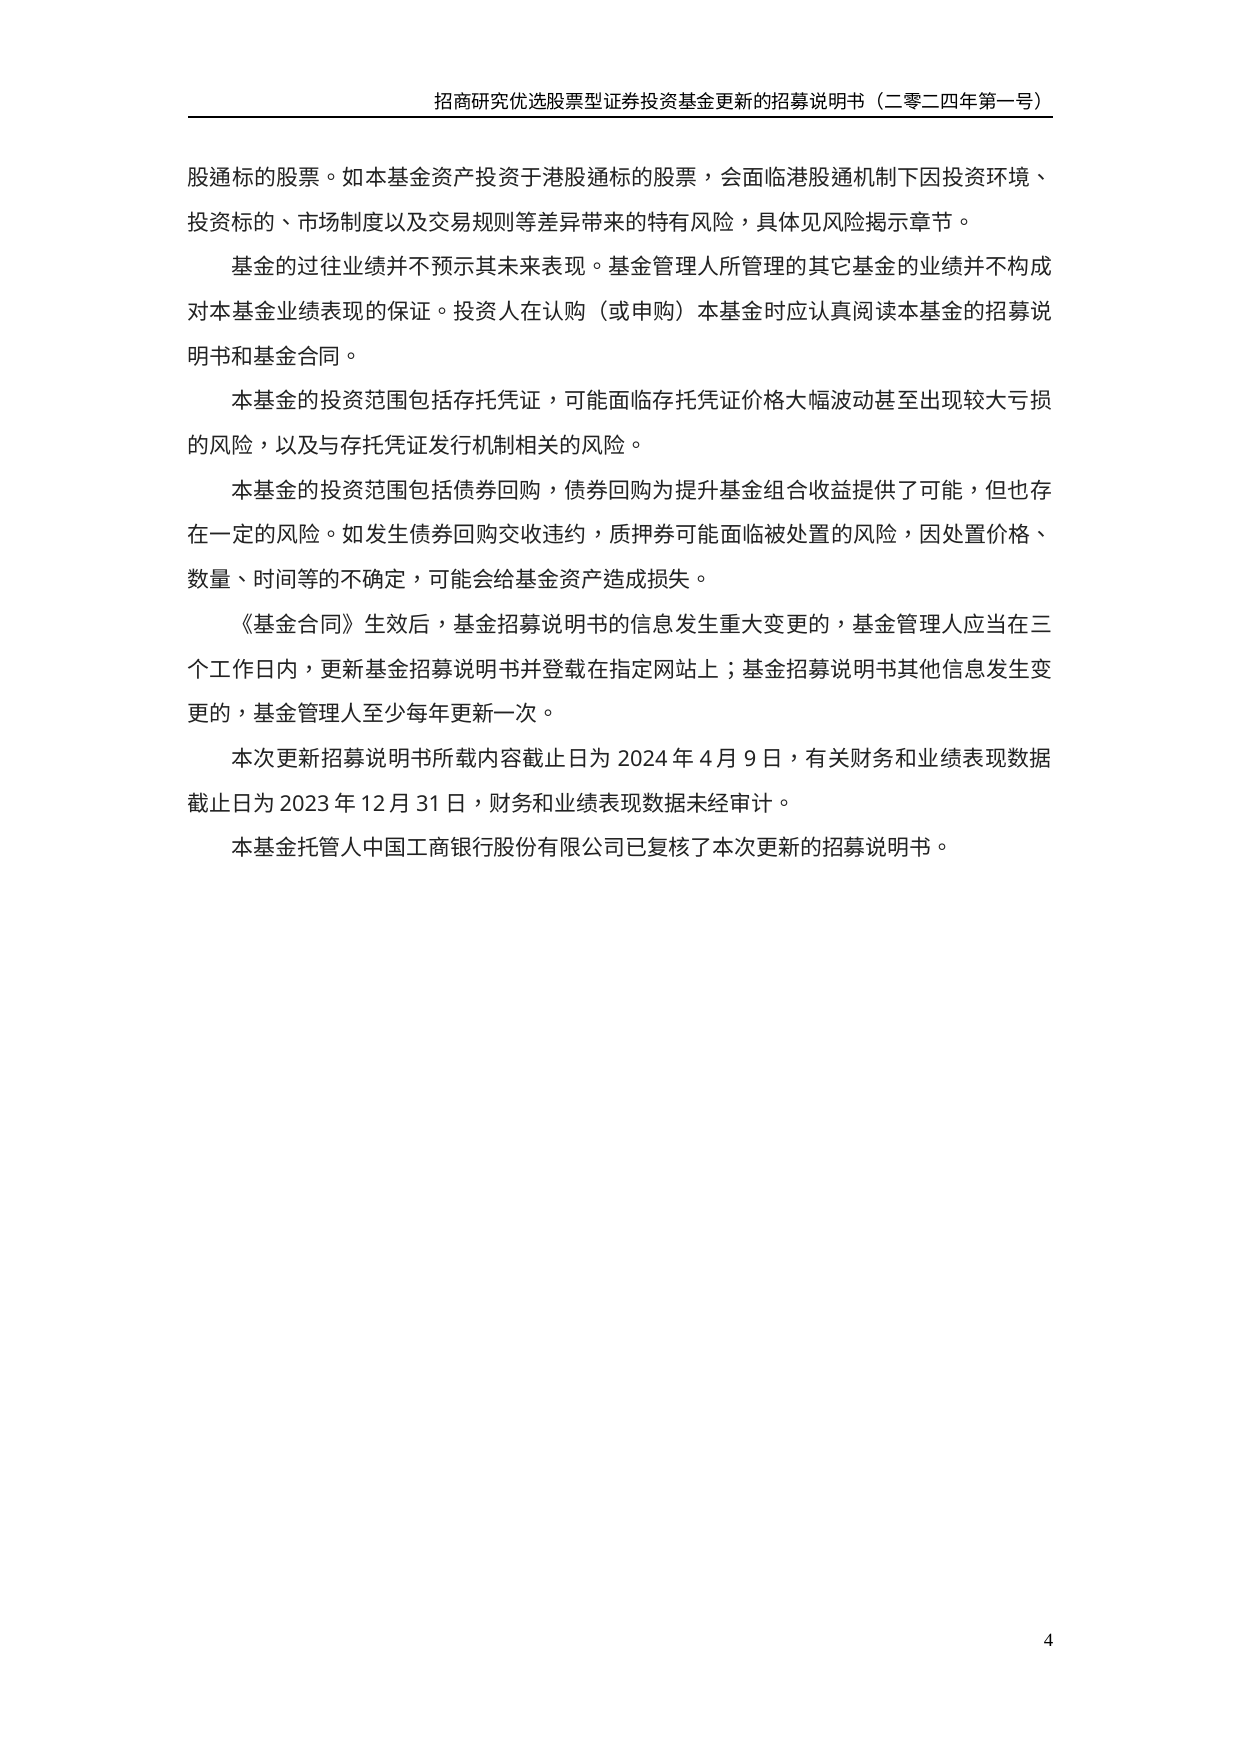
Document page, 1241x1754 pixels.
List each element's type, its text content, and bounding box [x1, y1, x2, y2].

text 本次更新招募说明书所载内容截止日为2024年4月9日，有关财务和业绩表现数据截止日为2023年12月31日，财务和业绩表现数据未经审计。 [187, 743, 1053, 817]
text 《基金合同》生效后，基金招募说明书的信息发生重大变更的，基金管理人应当在三个工作日内，更新基金招募说明书并登载在指定网站上；基金招募说明书其他信息发生变更的，基金管理人至少每年更新一次。 [187, 609, 1053, 728]
text 基金的过往业绩并不预示其未来表现。基金管理人所管理的其它基金的业绩并不构成对本基金业绩表现的保证。投资人在认购（或申购）本基金时应认真阅读本基金的招募说明书和基金合同。 [187, 251, 1053, 371]
text 本基金托管人中国工商银行股份有限公司已复核了本次更新的招募说明书。 [187, 832, 1053, 862]
text 本基金的投资范围包括债券回购，债券回购为提升基金组合收益提供了可能，但也存在一定的风险。如发生债券回购交收违约，质押券可能面临被处置的风险，因处置价格、数量、时间等的不确定，可能会给基金资产造成损失。 [187, 475, 1053, 594]
text 本基金的投资范围包括存托凭证，可能面临存托凭证价格大幅波动甚至出现较大亏损的风险，以及与存托凭证发行机制相关的风险。 [187, 385, 1053, 460]
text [187, 162, 1053, 236]
